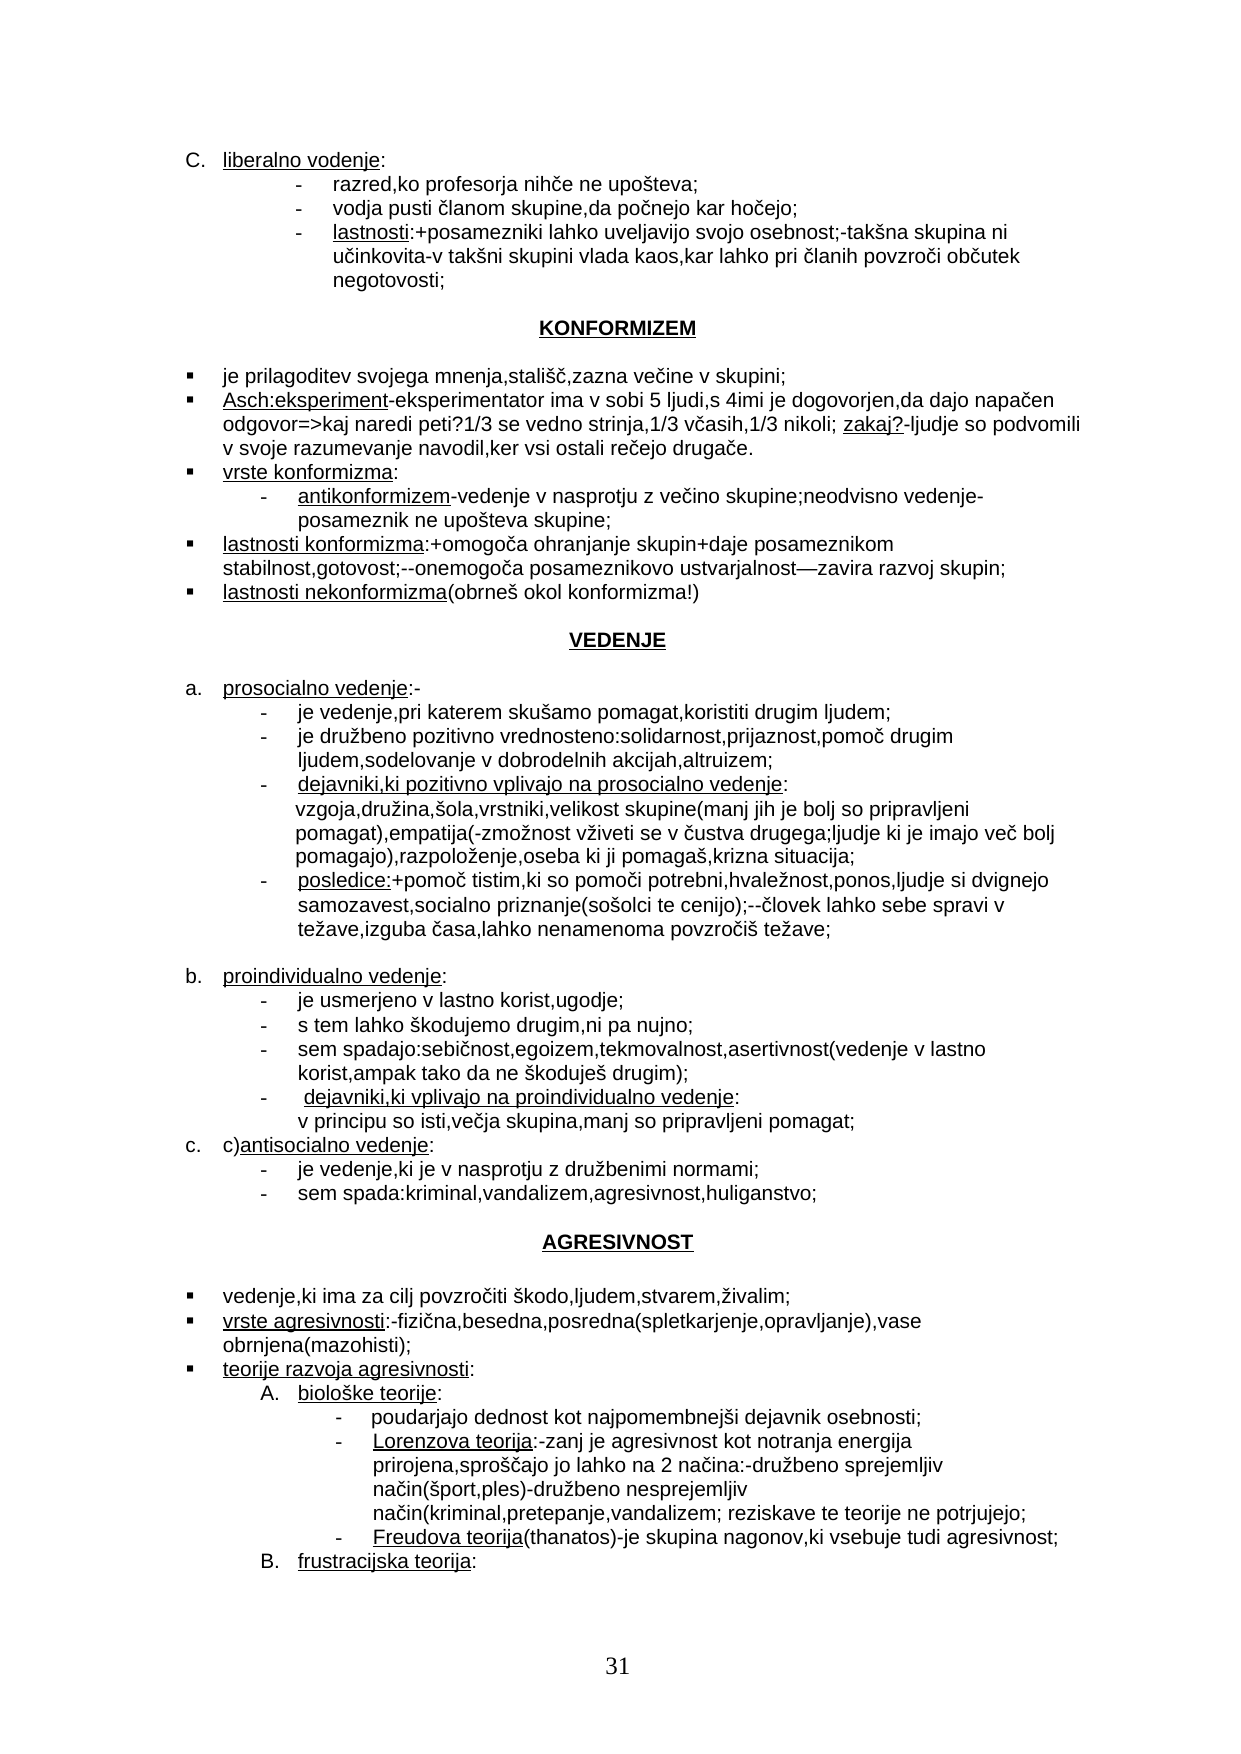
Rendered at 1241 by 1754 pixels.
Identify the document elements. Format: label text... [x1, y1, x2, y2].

list razred,ko profesorja nihče ne upošteva; [295, 172, 1087, 196]
list je prilagoditev svojega mnenja,stališč,zazna večine v skupini; [185, 364, 1087, 388]
list vrste konformizma: [185, 460, 1087, 484]
list sem spada:kriminal,vandalizem,agresivnost,huliganstvo; [260, 1181, 1087, 1205]
list s tem lahko škodujemo drugim,ni pa nujno; [260, 1012, 1087, 1037]
list dejavniki,ki vplivajo na proindividualno vedenje: [260, 1085, 1087, 1109]
list sem spadajo:sebičnost,egoizem,tekmovalnost,asertivnost(vedenje v lastno korist,ampak tako da ne škoduješ drugim); [260, 1037, 1087, 1085]
text vzgoja,družina,šola,vrstniki,velikost skupine(manj jih je bolj so pripravljeni pomagat),empatija(-zmožnost vživeti se v čustva drugega;ljudje ki je imajo več bolj pomagajo),razpoloženje,oseba ki ji pomagaš,krizna situacija; [295, 796, 1087, 868]
list proindividualno vedenje: [185, 964, 1087, 988]
subtitle KONFORMIZEM [148, 316, 1087, 340]
list antikonformizem-vedenje v nasprotju z večino skupine;neodvisno vedenje-posameznik ne upošteva skupine; [260, 484, 1087, 532]
list je vedenje,ki je v nasprotju z družbenimi normami; [260, 1157, 1087, 1181]
list vrste agresivnosti:-fizična,besedna,posredna(spletkarjenje,opravljanje),vase obrnjena(mazohisti); [185, 1308, 1087, 1356]
list je družbeno pozitivno vrednosteno:solidarnost,prijaznost,pomoč drugim ljudem,sodelovanje v dobrodelnih akcijah,altruizem; [260, 724, 1087, 772]
list prosocialno vedenje:- [185, 676, 1087, 700]
list lastnosti konformizma:+omogoča ohranjanje skupin+daje posameznikom stabilnost,gotovost;--onemogoča posameznikovo ustvarjalnost—zavira razvoj skupin; [185, 532, 1087, 580]
list posledice:+pomoč tistim,ki so pomoči potrebni,hvaležnost,ponos,ljudje si dvignejo samozavest,socialno priznanje(sošolci te cenijo);--človek lahko sebe spravi v težave,izguba časa,lahko nenamenoma povzročiš težave; [260, 868, 1087, 940]
list Lorenzova teorija:-zanj je agresivnost kot notranja energija prirojena,sproščajo jo lahko na 2 načina:-družbeno sprejemljiv način(šport,ples)-družbeno nesprejemljiv način(kriminal,pretepanje,vandalizem; reziskave te teorije ne potrjujejo; [335, 1428, 1087, 1524]
list je vedenje,pri katerem skušamo pomagat,koristiti drugim ljudem; [260, 700, 1087, 724]
subtitle VEDENJE [148, 628, 1087, 652]
list vedenje,ki ima za cilj povzročiti škodo,ljudem,stvarem,živalim; [185, 1284, 1087, 1308]
list teorije razvoja agresivnosti: [185, 1356, 1087, 1381]
list je usmerjeno v lastno korist,ugodje; [260, 988, 1087, 1012]
list biološke teorije: [260, 1381, 1087, 1404]
list Asch:eksperiment-eksperimentator ima v sobi 5 ljudi,s 4imi je dogovorjen,da dajo napačen odgovor=>kaj naredi peti?1/3 se vedno strinja,1/3 včasih,1/3 nikoli; zakaj?-ljudje so podvomili v svoje razumevanje navodil,ker vsi ostali rečejo drugače. [185, 388, 1087, 460]
text - poudarjajo dednost kot najpomembnejši dejavnik osebnosti; [264, 1404, 1087, 1428]
subtitle AGRESIVNOST [148, 1230, 1087, 1254]
list lastnosti nekonformizma(obrneš okol konformizma!) [185, 580, 1087, 604]
list dejavniki,ki pozitivno vplivajo na prosocialno vedenje: [260, 772, 1087, 796]
list liberalno vodenje: [185, 148, 1087, 172]
list frustracijska teorija: [260, 1549, 1087, 1573]
list c)antisocialno vedenje: [185, 1133, 1087, 1157]
list vodja pusti članom skupine,da počnejo kar hočejo; [295, 196, 1087, 220]
list lastnosti:+posamezniki lahko uveljavijo svojo osebnost;-takšna skupina ni učinkovita-v takšni skupini vlada kaos,kar lahko pri članih povzroči občutek negotovosti; [295, 220, 1087, 292]
text v principu so isti,večja skupina,manj so pripravljeni pomagat; [295, 1109, 1087, 1133]
list Freudova teorija(thanatos)-je skupina nagonov,ki vsebuje tudi agresivnost; [335, 1524, 1087, 1549]
